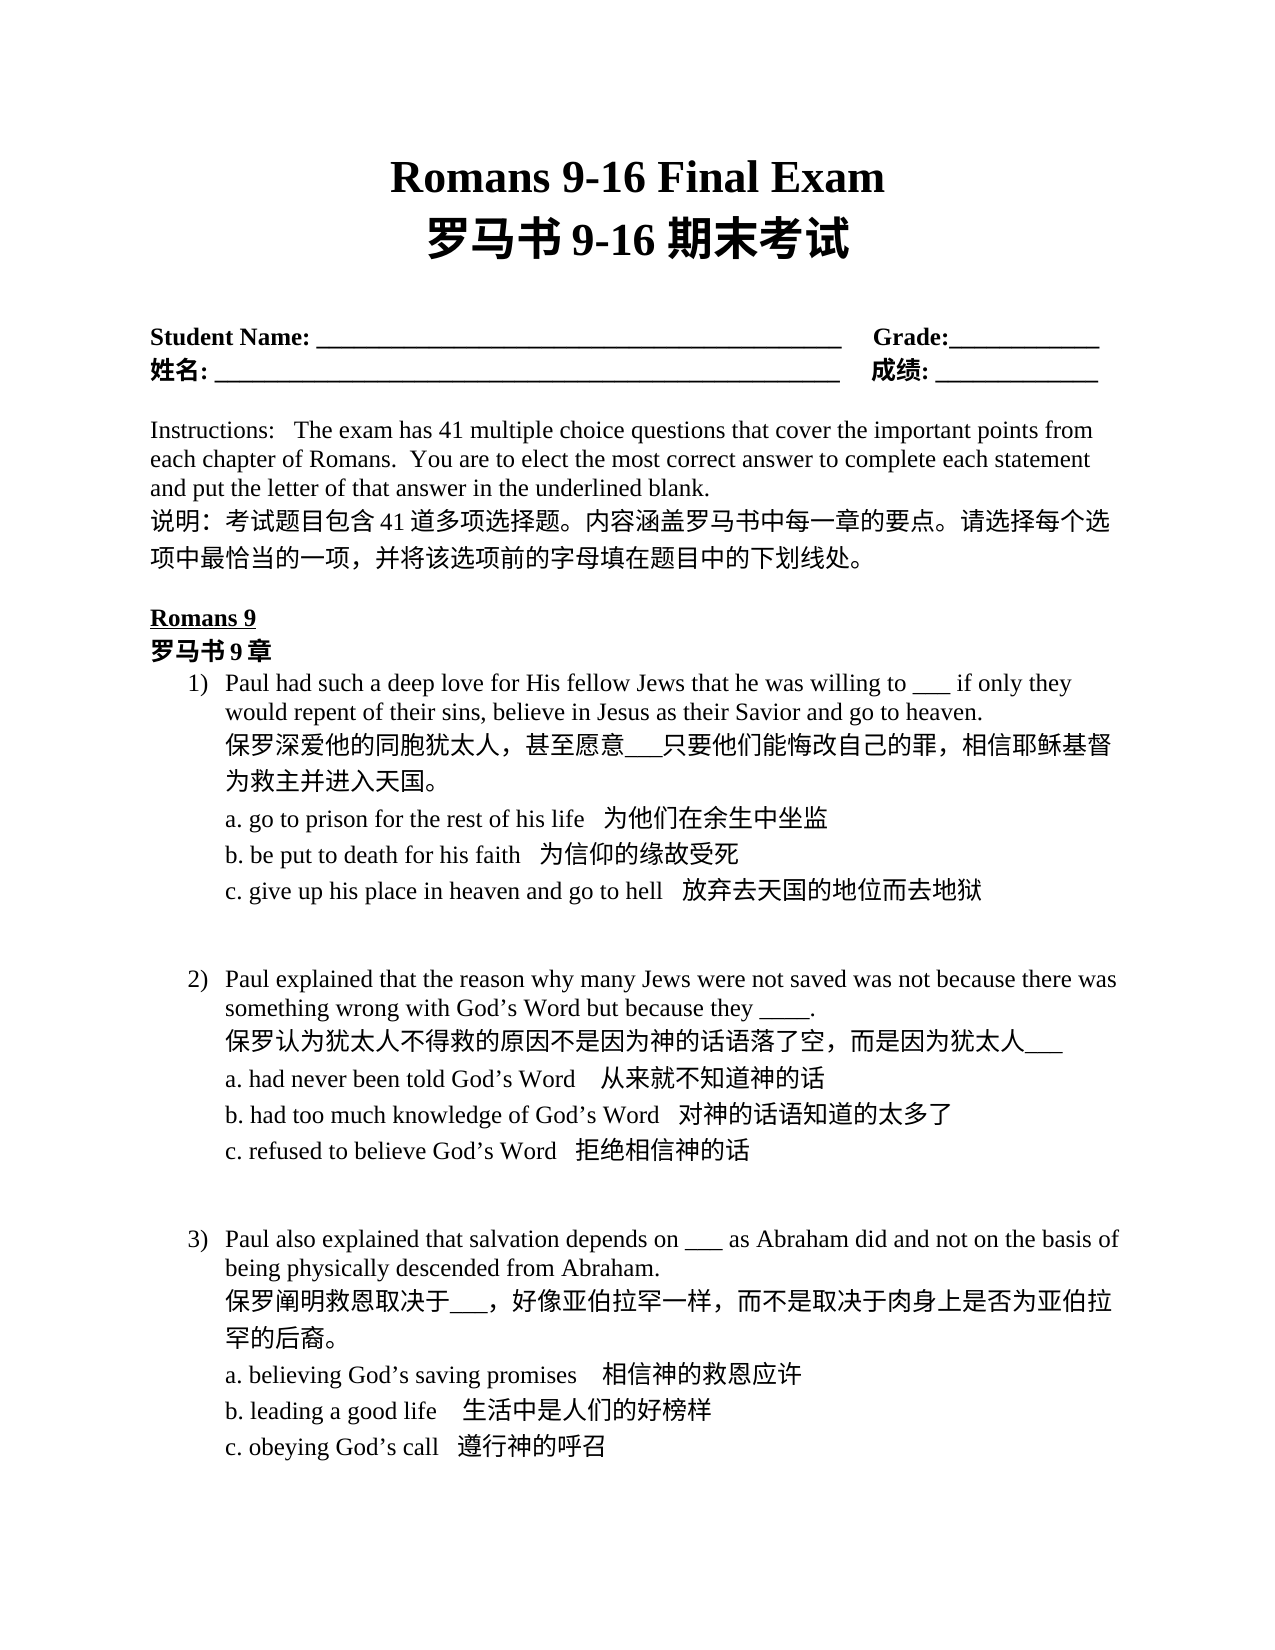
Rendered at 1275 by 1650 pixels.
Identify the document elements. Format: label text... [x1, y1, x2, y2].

text 说明：考试题目包含41道多项选择题。内容涵盖罗马书中每一章的要点。请选择每个选项中最恰当的一项，并将该选项前的字母填在题目中的下划线处。 [150, 502, 1125, 574]
text Student Name: __________________________________________ Grade:____________ [150, 322, 1125, 351]
text Romans 9-16 Final Exam [150, 150, 1125, 203]
text c. obeying God’s call 遵行神的呼召 [225, 1427, 1125, 1463]
list Paul also explained that salvation depends on ___ as Abraham did and not on the basis of being physically descended from Abraham. [187, 1224, 1125, 1282]
text 保罗深爱他的同胞犹太人，甚至愿意___只要他们能悔改自己的罪，相信耶稣基督为救主并进入天国。 [225, 726, 1125, 798]
text Romans 9 [150, 603, 1125, 632]
text 保罗认为犹太人不得救的原因不是因为神的话语落了空，而是因为犹太人___ [225, 1022, 1125, 1058]
text Instructions: The exam has 41 multiple choice questions that cover the important points from each chapter of Romans. You are to elect the most correct answer to complete each statement and put the letter of that answer in the underlined blank. [150, 416, 1125, 502]
text b. be put to death for his faith 为信仰的缘故受死 [225, 834, 1125, 871]
text 姓名: __________________________________________________ 成绩: _____________ [150, 351, 1125, 387]
text c. give up his place in heaven and go to hell 放弃去天国的地位而去地狱 [225, 871, 1125, 907]
list Paul had such a deep love for His fellow Jews that he was willing to ___ if only they would repent of their sins, believe in Jesus as their Savior and go to heaven. [187, 668, 1125, 726]
list Paul explained that the reason why many Jews were not saved was not because there was something wrong with God’s Word but because they ____. [187, 964, 1125, 1022]
text a. go to prison for the rest of his life 为他们在余生中坐监 [225, 798, 1125, 834]
text a. had never been told God’s Word 从来就不知道神的话 [225, 1058, 1125, 1094]
text b. had too much knowledge of God’s Word 对神的话语知道的太多了 [225, 1094, 1125, 1131]
text a. believing God’s saving promises 相信神的救恩应许 [225, 1354, 1125, 1391]
text 罗马书9-16 期末考试 [150, 203, 1125, 269]
text b. leading a good life 生活中是人们的好榜样 [225, 1391, 1125, 1427]
text 保罗阐明救恩取决于___，好像亚伯拉罕一样，而不是取决于肉身上是否为亚伯拉罕的后裔。 [225, 1282, 1125, 1354]
text 罗马书9章 [150, 632, 1125, 668]
text c. refused to believe God’s Word 拒绝相信神的话 [225, 1131, 1125, 1167]
